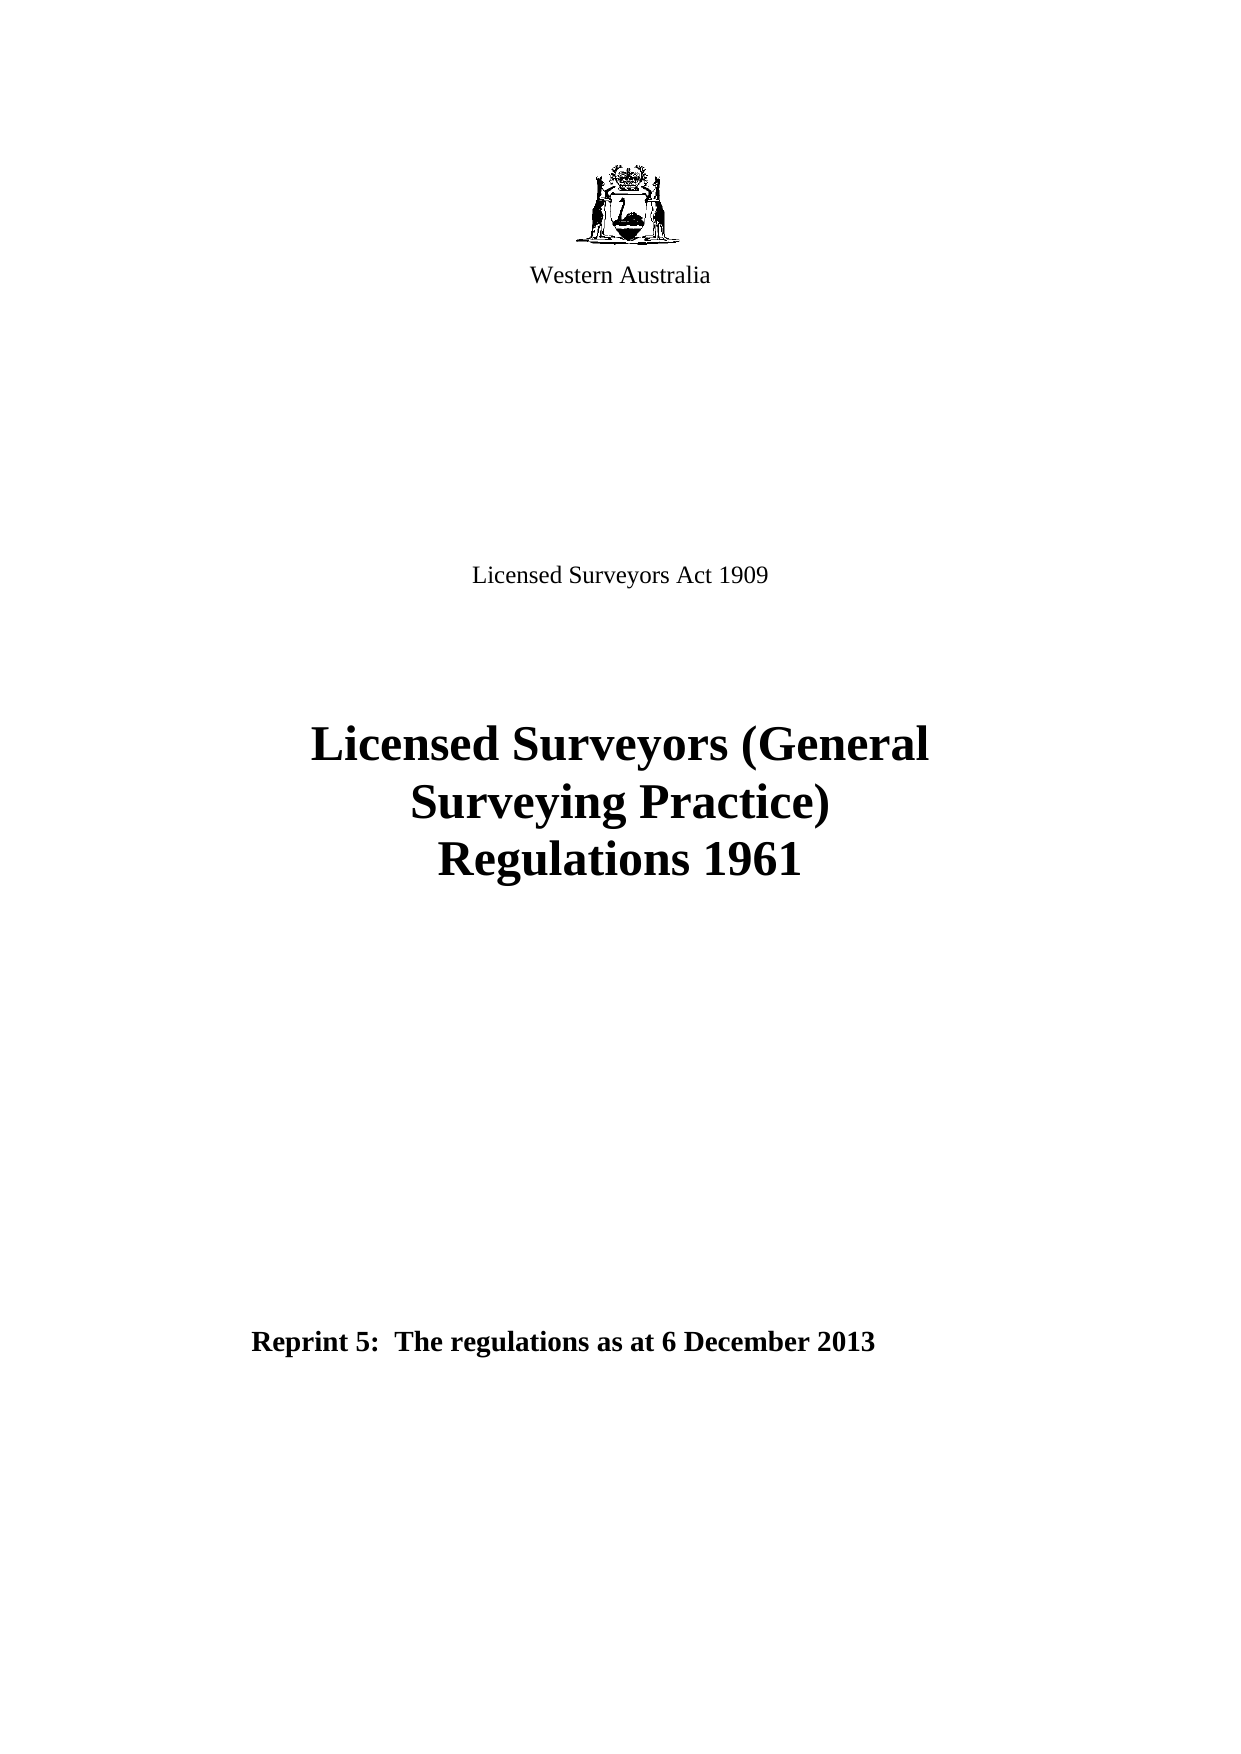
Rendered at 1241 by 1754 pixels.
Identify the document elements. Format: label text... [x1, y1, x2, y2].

text Western Australia [251, 261, 989, 289]
text Licensed Surveyors Act 1909 [251, 560, 989, 589]
text Reprint 5: The regulations as at 6 December 2013 [251, 1324, 989, 1357]
text Licensed Surveyors (General Surveying Practice) Regulations 1961 [295, 714, 945, 886]
picture [576, 163, 680, 246]
